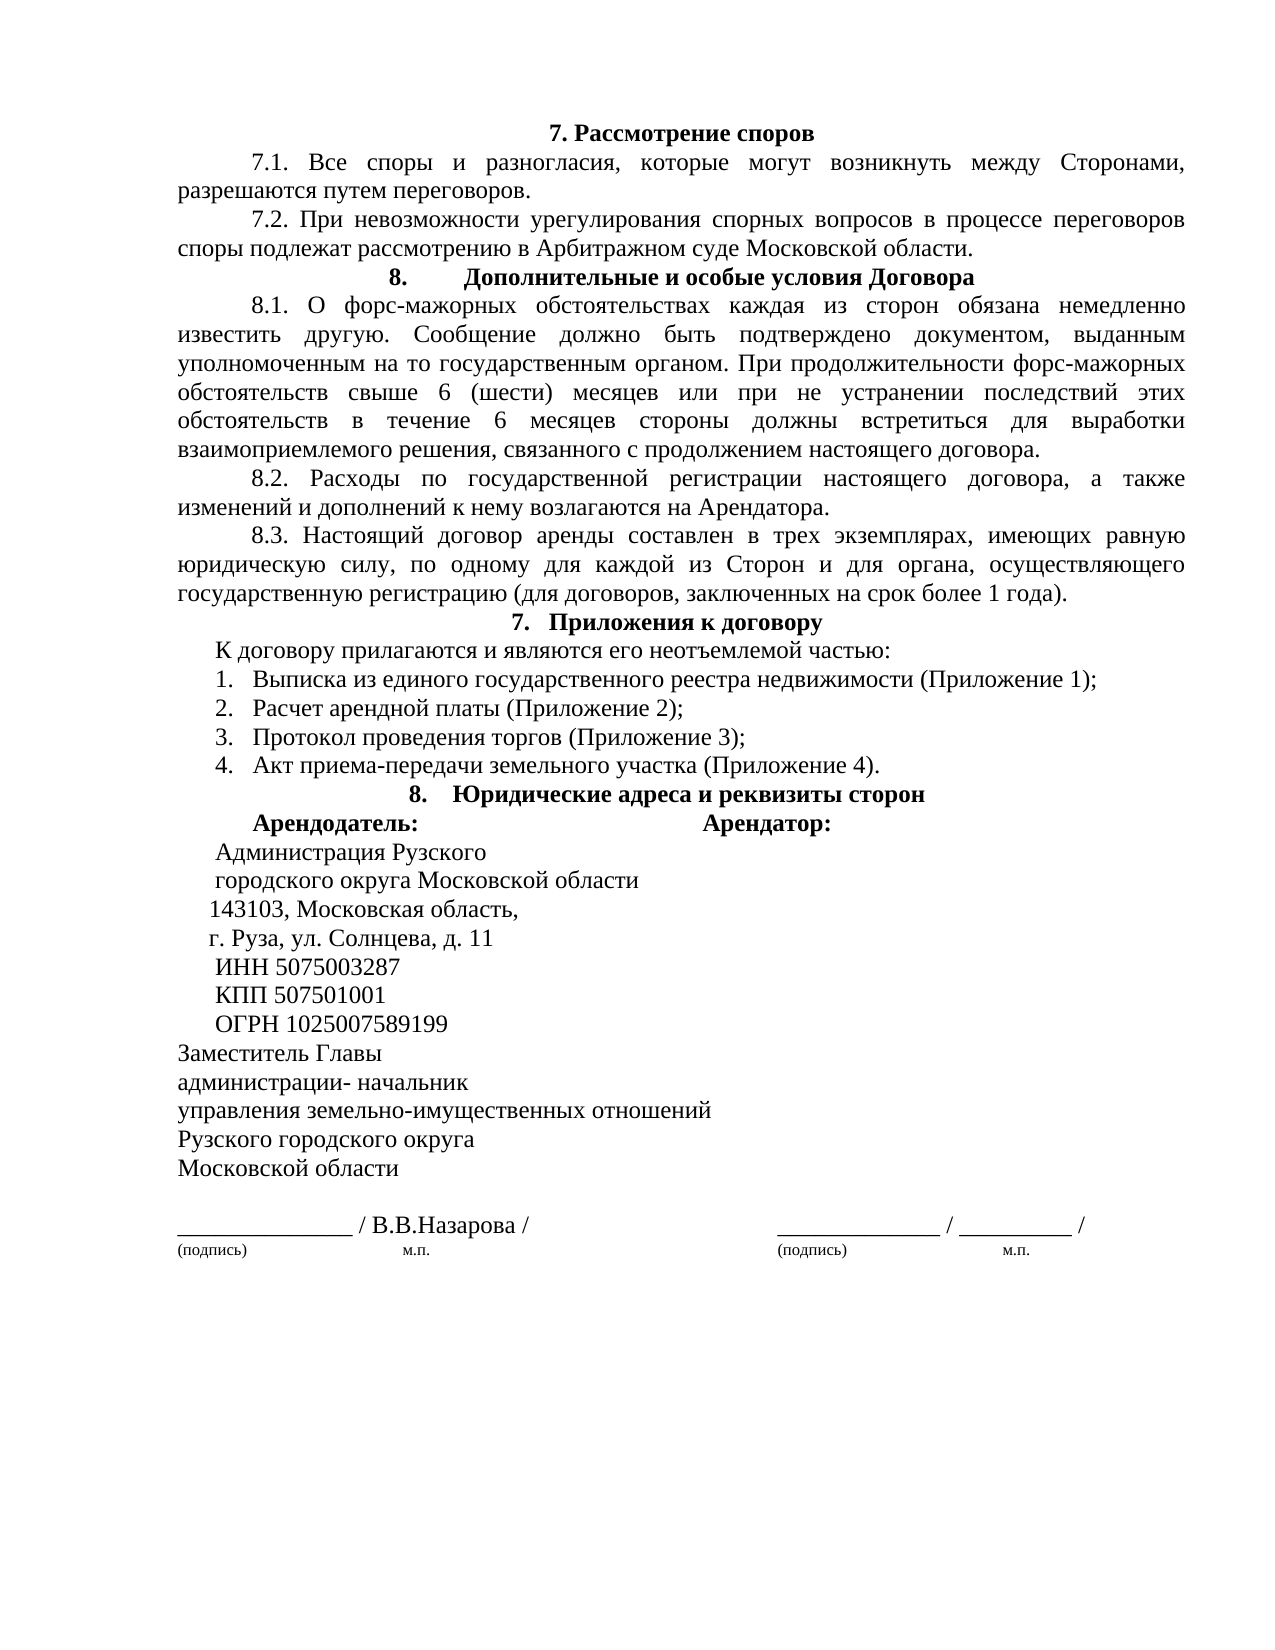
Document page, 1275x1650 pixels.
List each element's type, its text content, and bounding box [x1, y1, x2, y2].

text администрации- начальник [177, 1067, 1201, 1096]
text ИНН 5075003287 [215, 952, 1157, 981]
text Рузского городского округа [177, 1124, 1201, 1153]
list Акт приема-передачи земельного участка (Приложение 4). [215, 751, 1177, 779]
text Заместитель Главы [177, 1038, 1201, 1067]
text ______________ / В.В.Назарова / _____________ / _________ / [177, 1211, 1186, 1239]
list Расчет арендной платы (Приложение 2); [215, 693, 1177, 722]
text КПП 507501001 [215, 981, 1157, 1009]
list Приложения к договору [177, 607, 1157, 636]
text ОГРН 1025007589199 [215, 1009, 1157, 1038]
text 143103, Московская область, [177, 894, 1157, 923]
text г. Руза, ул. Солнцева, д. 11 [177, 923, 1157, 952]
text 8.2. Расходы по государственной регистрации настоящего договора, а также изменений и дополнений к нему возлагаются на Арендатора. [177, 463, 1186, 521]
text 7.1. Все споры и разногласия, которые могут возникнуть между Сторонами, разрешаются путем переговоров. [177, 147, 1186, 204]
text Московской области [177, 1153, 1186, 1182]
list Выписка из единого государственного реестра недвижимости (Приложение 1); [215, 664, 1177, 693]
text Арендодатель: Арендатор: [215, 808, 1157, 837]
text 8.1. О форс-мажорных обстоятельствах каждая из сторон обязана немедленно известить другую. Сообщение должно быть подтверждено документом, выданным уполномоченным на то государственным органом. При продолжительности форс-мажорных обстоятельств свыше 6 (шести) месяцев или при не устранении последствий этих обстоятельств в течение 6 месяцев стороны должны встретиться для выработки взаимоприемлемого решения, связанного с продолжением настоящего договора. [177, 291, 1186, 463]
text 7.2. При невозможности урегулирования спорных вопросов в процессе переговоров споры подлежат рассмотрению в Арбитражном суде Московской области. [177, 204, 1186, 262]
text городского округа Московской области [215, 866, 1157, 894]
list Протокол проведения торгов (Приложение 3); [215, 722, 1177, 751]
text 7. Рассмотрение споров [177, 118, 1186, 147]
text К договору прилагаются и являются его неотъемлемой частью: [215, 636, 1157, 664]
text 8.3. Настоящий договор аренды составлен в трех экземплярах, имеющих равную юридическую силу, по одному для каждой из Сторон и для органа, осуществляющего государственную регистрацию (для договоров, заключенных на срок более 1 года). [177, 521, 1186, 607]
text Администрация Рузского [215, 837, 1157, 866]
list Дополнительные и особые условия Договора [177, 262, 1186, 291]
list Юридические адреса и реквизиты сторон [177, 779, 1157, 808]
text (подпись) м.п. (подпись) м.п. [177, 1239, 1186, 1258]
text управления земельно-имущественных отношений [177, 1096, 1201, 1124]
